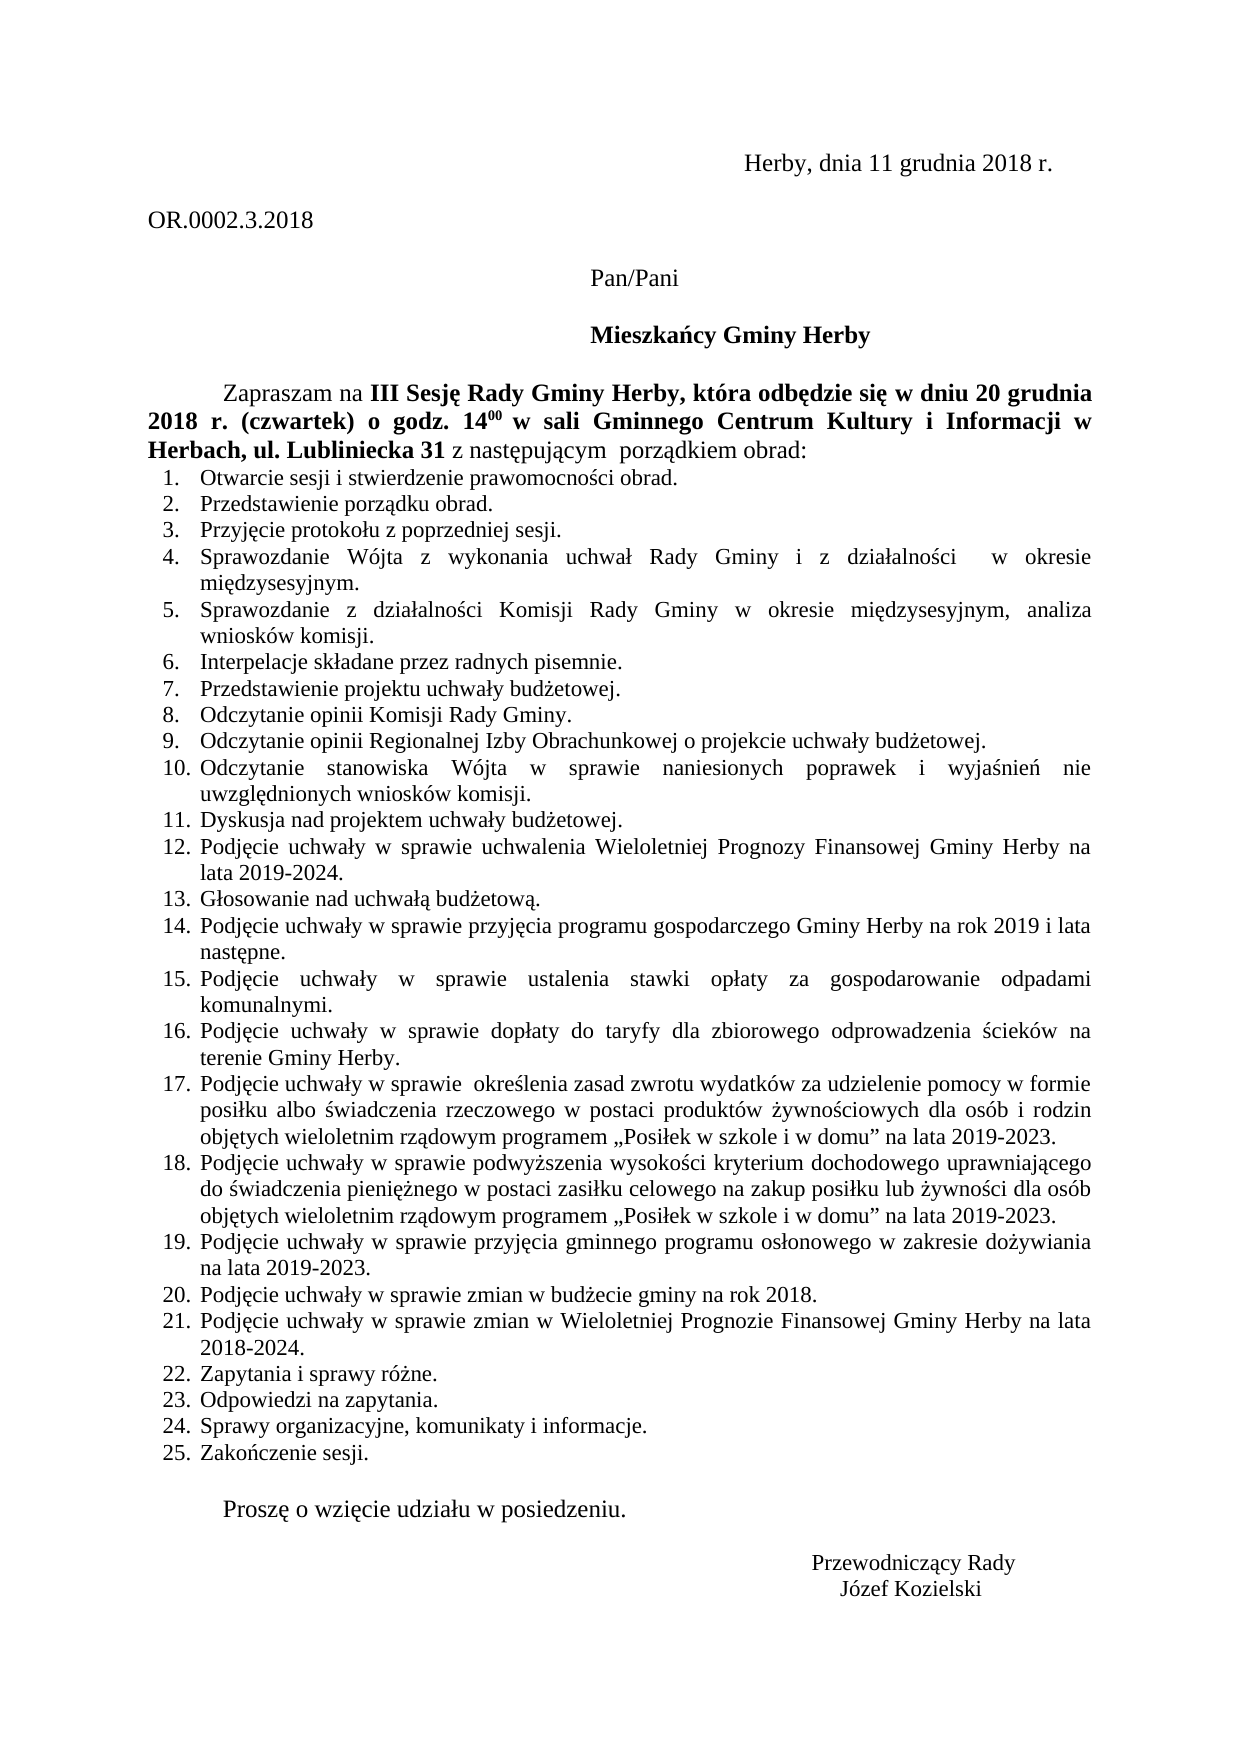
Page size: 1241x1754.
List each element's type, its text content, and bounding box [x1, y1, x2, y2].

list Odczytanie opinii Regionalnej Izby Obrachunkowej o projekcie uchwały budżetowej. [162, 727, 1093, 754]
list Podjęcie uchwały w sprawie przyjęcia gminnego programu osłonowego w zakresie dożywiania na lata 2019-2023. [162, 1228, 1093, 1281]
list Podjęcie uchwały w sprawie określenia zasad zwrotu wydatków za udzielenie pomocy w formie posiłku albo świadczenia rzeczowego w postaci produktów żywnościowych dla osób i rodzin objętych wieloletnim rządowym programem „Posiłek w szkole i w domu” na lata 2019-2023. [162, 1070, 1093, 1149]
list Odczytanie opinii Komisji Rady Gminy. [162, 701, 1093, 727]
list Podjęcie uchwały w sprawie podwyższenia wysokości kryterium dochodowego uprawniającego do świadczenia pieniężnego w postaci zasiłku celowego na zakup posiłku lub żywności dla osób objętych wieloletnim rządowym programem „Posiłek w szkole i w domu” na lata 2019-2023. [162, 1149, 1093, 1228]
list Podjęcie uchwały w sprawie przyjęcia programu gospodarczego Gminy Herby na rok 2019 i lata następne. [162, 912, 1093, 964]
text OR.0002.3.2018 [148, 205, 1093, 234]
list Przyjęcie protokołu z poprzedniej sesji. [162, 517, 1093, 543]
list Otwarcie sesji i stwierdzenie prawomocności obrad. [162, 464, 1093, 490]
list Podjęcie uchwały w sprawie zmian w budżecie gminy na rok 2018. [162, 1281, 1093, 1307]
list Interpelacje składane przez radnych pisemnie. [162, 648, 1093, 675]
list Odpowiedzi na zapytania. [162, 1386, 1093, 1413]
list Odczytanie stanowiska Wójta w sprawie naniesionych poprawek i wyjaśnień nie uwzględnionych wniosków komisji. [162, 754, 1093, 806]
list Podjęcie uchwały w sprawie zmian w Wieloletniej Prognozie Finansowej Gminy Herby na lata 2018-2024. [162, 1307, 1093, 1360]
list Dyskusja nad projektem uchwały budżetowej. [162, 806, 1093, 833]
list Głosowanie nad uchwałą budżetową. [162, 886, 1093, 912]
list Sprawozdanie Wójta z wykonania uchwał Rady Gminy i z działalności w okresie międzysesyjnym. [162, 543, 1093, 596]
list Sprawy organizacyjne, komunikaty i informacje. [162, 1413, 1093, 1439]
list Przedstawienie projektu uchwały budżetowej. [162, 675, 1093, 701]
text Herby, dnia 11 grudnia 2018 r. [148, 148, 1093, 176]
list Podjęcie uchwały w sprawie ustalenia stawki opłaty za gospodarowanie odpadami komunalnymi. [162, 964, 1093, 1017]
text Proszę o wzięcie udziału w posiedzeniu. [148, 1494, 1093, 1523]
list Sprawozdanie z działalności Komisji Rady Gminy w okresie międzysesyjnym, analiza wniosków komisji. [162, 596, 1093, 648]
text Przewodniczący Rady [148, 1549, 1093, 1576]
text Józef Kozielski [148, 1576, 1093, 1602]
list Przedstawienie porządku obrad. [162, 490, 1093, 517]
list Zakończenie sesji. [162, 1439, 1093, 1465]
text Zapraszam na III Sesję Rady Gminy Herby, która odbędzie się w dniu 20 grudnia 2018 r. (czwartek) o godz. 1400 w sali Gminnego Centrum Kultury i Informacji w Herbach, ul. Lubliniecka 31 z następującym porządkiem obrad: [148, 378, 1093, 464]
list Zapytania i sprawy różne. [162, 1360, 1093, 1386]
list Podjęcie uchwały w sprawie uchwalenia Wieloletniej Prognozy Finansowej Gminy Herby na lata 2019-2024. [162, 833, 1093, 886]
text Mieszkańcy Gminy Herby [148, 320, 1093, 349]
list Podjęcie uchwały w sprawie dopłaty do taryfy dla zbiorowego odprowadzenia ścieków na terenie Gminy Herby. [162, 1017, 1093, 1070]
text Pan/Pani [148, 263, 1093, 291]
